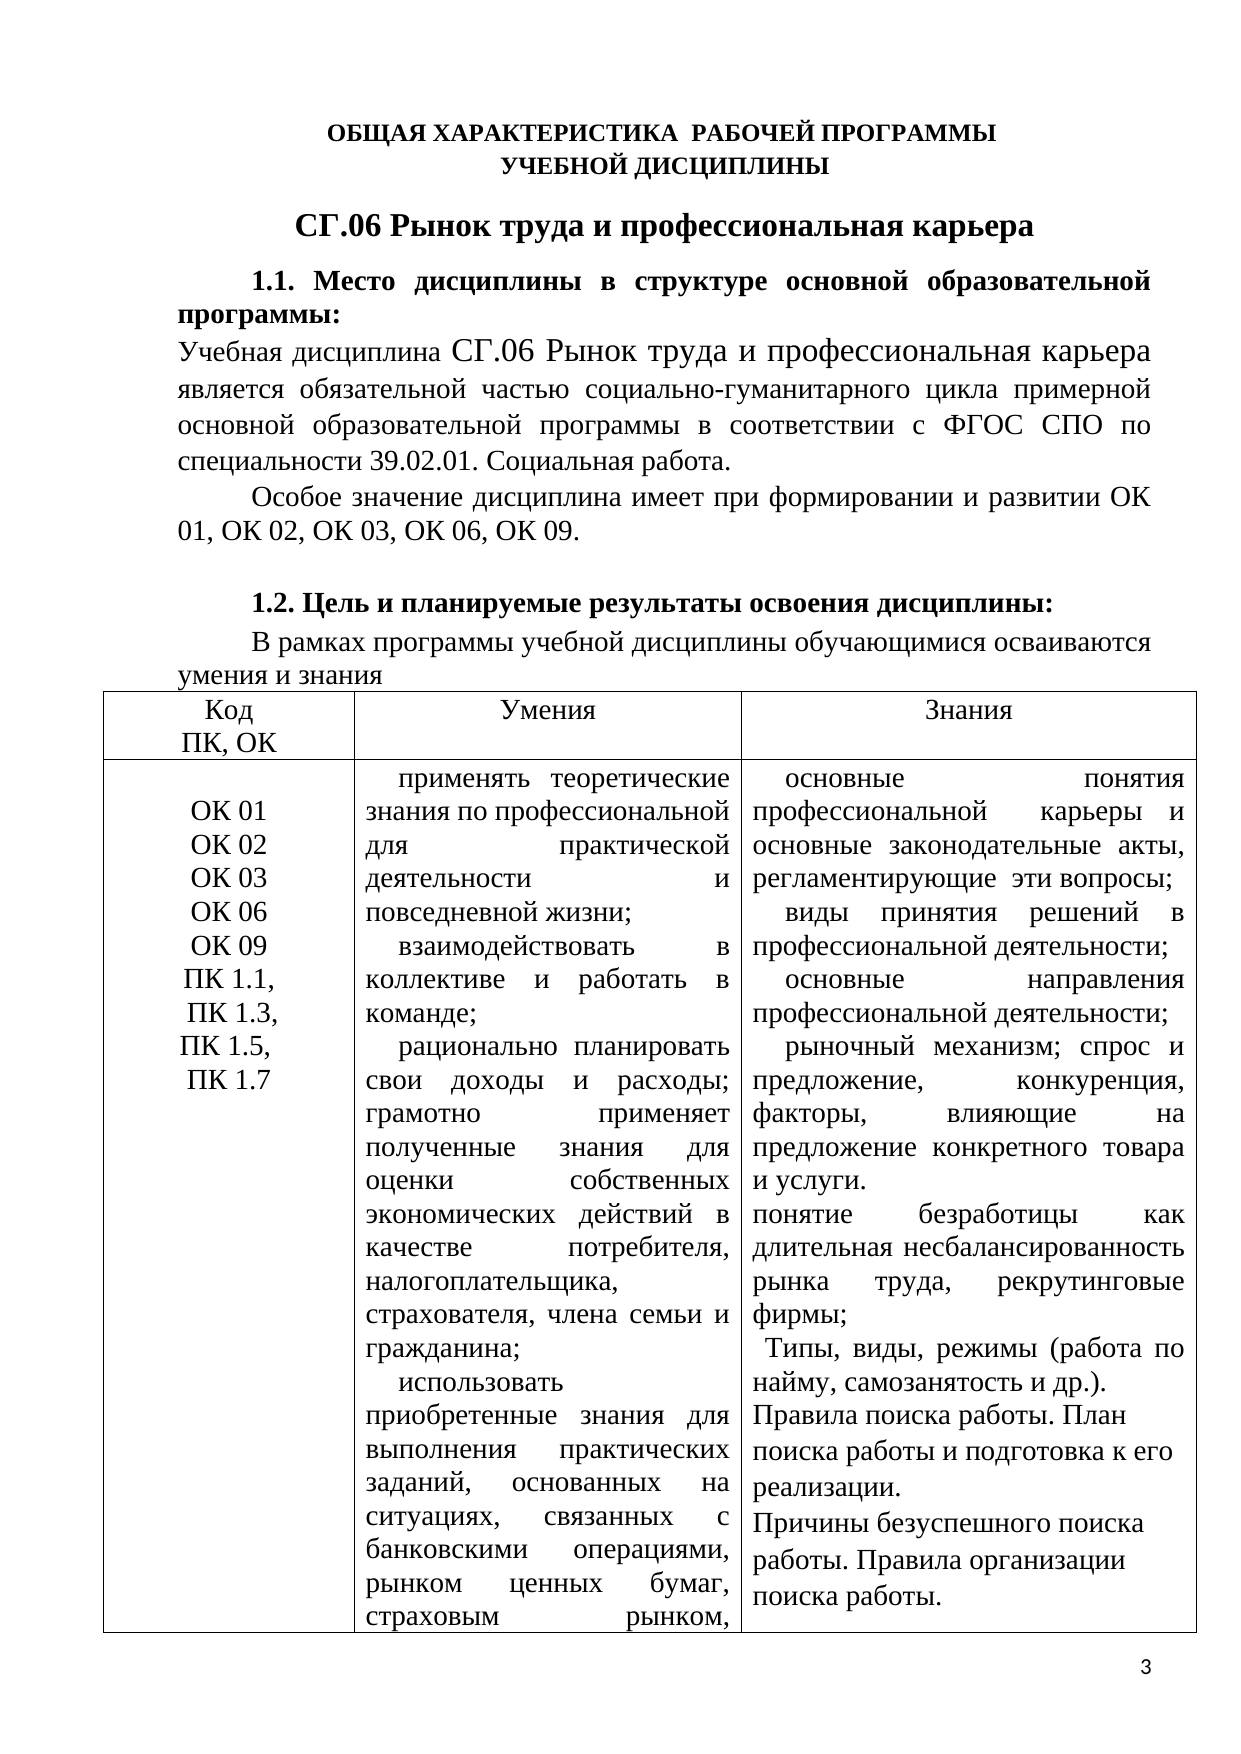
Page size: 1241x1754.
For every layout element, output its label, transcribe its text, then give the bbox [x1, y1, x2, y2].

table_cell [355, 760, 741, 1632]
text ОБЩАЯ ХАРАКТЕРИСТИКА РАБОЧЕЙ ПРОГРАММЫ УЧЕБНОЙ ДИСЦИПЛИНЫ [177, 118, 1152, 180]
table_header Знания [742, 692, 1196, 759]
text 1.1. Место дисциплины в структуре основной образовательной программы: [177, 263, 1152, 330]
text В рамках программы учебной дисциплины обучающимися осваиваются умения и знания [177, 624, 1152, 691]
text 1.2. Цель и планируемые результаты освоения дисциплины: [177, 585, 1152, 619]
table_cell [104, 760, 354, 1632]
text СГ.06 Рынок труда и профессиональная карьера [177, 205, 1152, 243]
text Учебная дисциплина СГ.06 Рынок труда и профессиональная карьера является обязательной частью социально-гуманитарного цикла примерной основной образовательной программы в соответствии с ФГОС СПО по специальности 39.02.01. Социальная работа. [177, 330, 1152, 477]
table_header Код ПК, ОК [104, 692, 354, 759]
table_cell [742, 760, 1196, 1632]
table_header Умения [355, 692, 741, 759]
text Особое значение дисциплина имеет при формировании и развитии ОК 01, ОК 02, ОК 03, ОК 06, ОК 09. [177, 479, 1152, 547]
